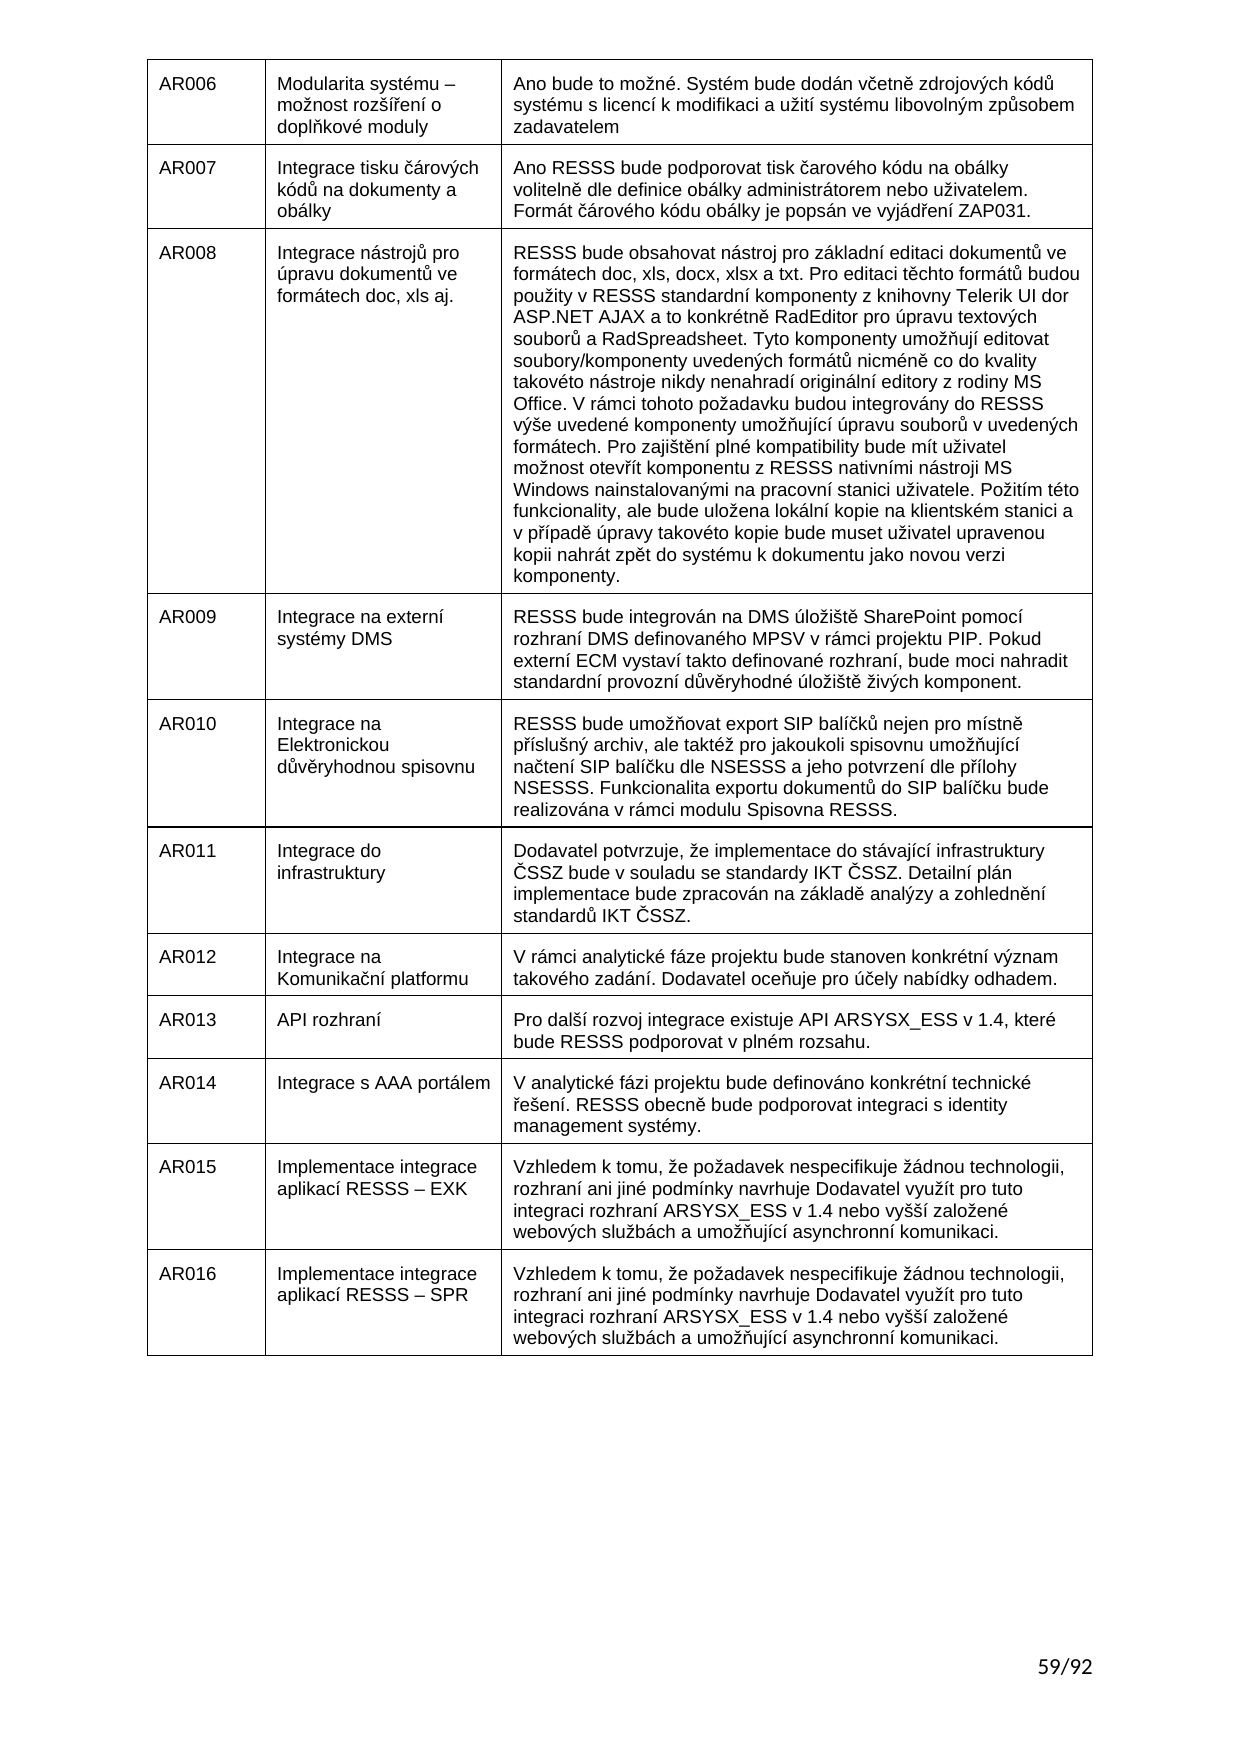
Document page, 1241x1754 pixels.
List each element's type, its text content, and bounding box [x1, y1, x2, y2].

table_cell Implementace integrace aplikací RESSS – SPR [266, 1250, 501, 1355]
table_cell Integrace s AAA portálem [266, 1059, 501, 1143]
table_cell API rozhraní [266, 996, 501, 1058]
table_cell Ano bude to možné. Systém bude dodán včetně zdrojových kódů systému s licencí k modifikaci a užití systému libovolným způsobem zadavatelem [502, 60, 1092, 143]
table_cell Integrace na Komunikační platformu [266, 934, 501, 995]
table_cell AR016 [148, 1250, 265, 1355]
table_cell Integrace na Elektronickou důvěryhodnou spisovnu [266, 700, 501, 826]
table_cell RESSS bude integrován na DMS úložiště SharePoint pomocí rozhraní DMS definovaného MPSV v rámci projektu PIP. Pokud externí ECM vystaví takto definované rozhraní, bude moci nahradit standardní provozní důvěryhodné úložiště živých komponent. [502, 594, 1092, 699]
table_cell RESSS bude umožňovat export SIP balíčků nejen pro místně příslušný archiv, ale taktéž pro jakoukoli spisovnu umožňující načtení SIP balíčku dle NSESSS a jeho potvrzení dle přílohy NSESSS. Funkcionalita exportu dokumentů do SIP balíčku bude realizována v rámci modulu Spisovna RESSS. [502, 700, 1092, 826]
table_cell AR006 [148, 60, 265, 143]
table_cell Integrace tisku čárových kódů na dokumenty a obálky [266, 145, 501, 228]
table_cell AR009 [148, 594, 265, 699]
table_cell AR013 [148, 996, 265, 1058]
table_cell Dodavatel potvrzuje, že implementace do stávající infrastruktury ČSSZ bude v souladu se standardy IKT ČSSZ. Detailní plán implementace bude zpracován na základě analýzy a zohlednění standardů IKT ČSSZ. [502, 828, 1092, 932]
table_cell AR015 [148, 1144, 265, 1249]
table_cell AR014 [148, 1059, 265, 1143]
table_cell Integrace do infrastruktury [266, 828, 501, 932]
table_cell AR010 [148, 700, 265, 826]
table_cell Vzhledem k tomu, že požadavek nespecifikuje žádnou technologii, rozhraní ani jiné podmínky navrhuje Dodavatel využít pro tuto integraci rozhraní ARSYSX_ESS v 1.4 nebo vyšší založené webových službách a umožňující asynchronní komunikaci. [502, 1144, 1092, 1249]
table_cell Vzhledem k tomu, že požadavek nespecifikuje žádnou technologii, rozhraní ani jiné podmínky navrhuje Dodavatel využít pro tuto integraci rozhraní ARSYSX_ESS v 1.4 nebo vyšší založené webových službách a umožňující asynchronní komunikaci. [502, 1250, 1092, 1355]
table_cell Implementace integrace aplikací RESSS – EXK [266, 1144, 501, 1249]
table_cell AR012 [148, 934, 265, 995]
table_cell AR007 [148, 145, 265, 228]
table_cell V rámci analytické fáze projektu bude stanoven konkrétní význam takového zadání. Dodavatel oceňuje pro účely nabídky odhadem. [502, 934, 1092, 995]
table_cell RESSS bude obsahovat nástroj pro základní editaci dokumentů ve formátech doc, xls, docx, xlsx a txt. Pro editaci těchto formátů budou použity v RESSS standardní komponenty z knihovny Telerik UI dor ASP.NET AJAX a to konkrétně RadEditor pro úpravu textových souborů a RadSpreadsheet. Tyto komponenty umožňují editovat soubory/komponenty uvedených formátů nicméně co do kvality takovéto nástroje nikdy nenahradí originální editory z rodiny MS Office. V rámci tohoto požadavku budou integrovány do RESSS výše uvedené komponenty umožňující úpravu souborů v uvedených formátech. Pro zajištění plné kompatibility bude mít uživatel možnost otevřít komponentu z RESSS nativními nástroji MS Windows nainstalovanými na pracovní stanici uživatele. Požitím této funkcionality, ale bude uložena lokální kopie na klientském stanici a v případě úpravy takovéto kopie bude muset uživatel upravenou kopii nahrát zpět do systému k dokumentu jako novou verzi komponenty. [502, 229, 1092, 593]
table_cell AR011 [148, 828, 265, 932]
table_cell Modularita systému – možnost rozšíření o doplňkové moduly [266, 60, 501, 143]
table_cell Integrace nástrojů pro úpravu dokumentů ve formátech doc, xls aj. [266, 229, 501, 593]
table_cell V analytické fázi projektu bude definováno konkrétní technické řešení. RESSS obecně bude podporovat integraci s identity management systémy. [502, 1059, 1092, 1143]
table_cell Pro další rozvoj integrace existuje API ARSYSX_ESS v 1.4, které bude RESSS podporovat v plném rozsahu. [502, 996, 1092, 1058]
table_cell Ano RESSS bude podporovat tisk čarového kódu na obálky volitelně dle definice obálky administrátorem nebo uživatelem. Formát čárového kódu obálky je popsán ve vyjádření ZAP031. [502, 145, 1092, 228]
table_cell Integrace na externí systémy DMS [266, 594, 501, 699]
table_cell AR008 [148, 229, 265, 593]
